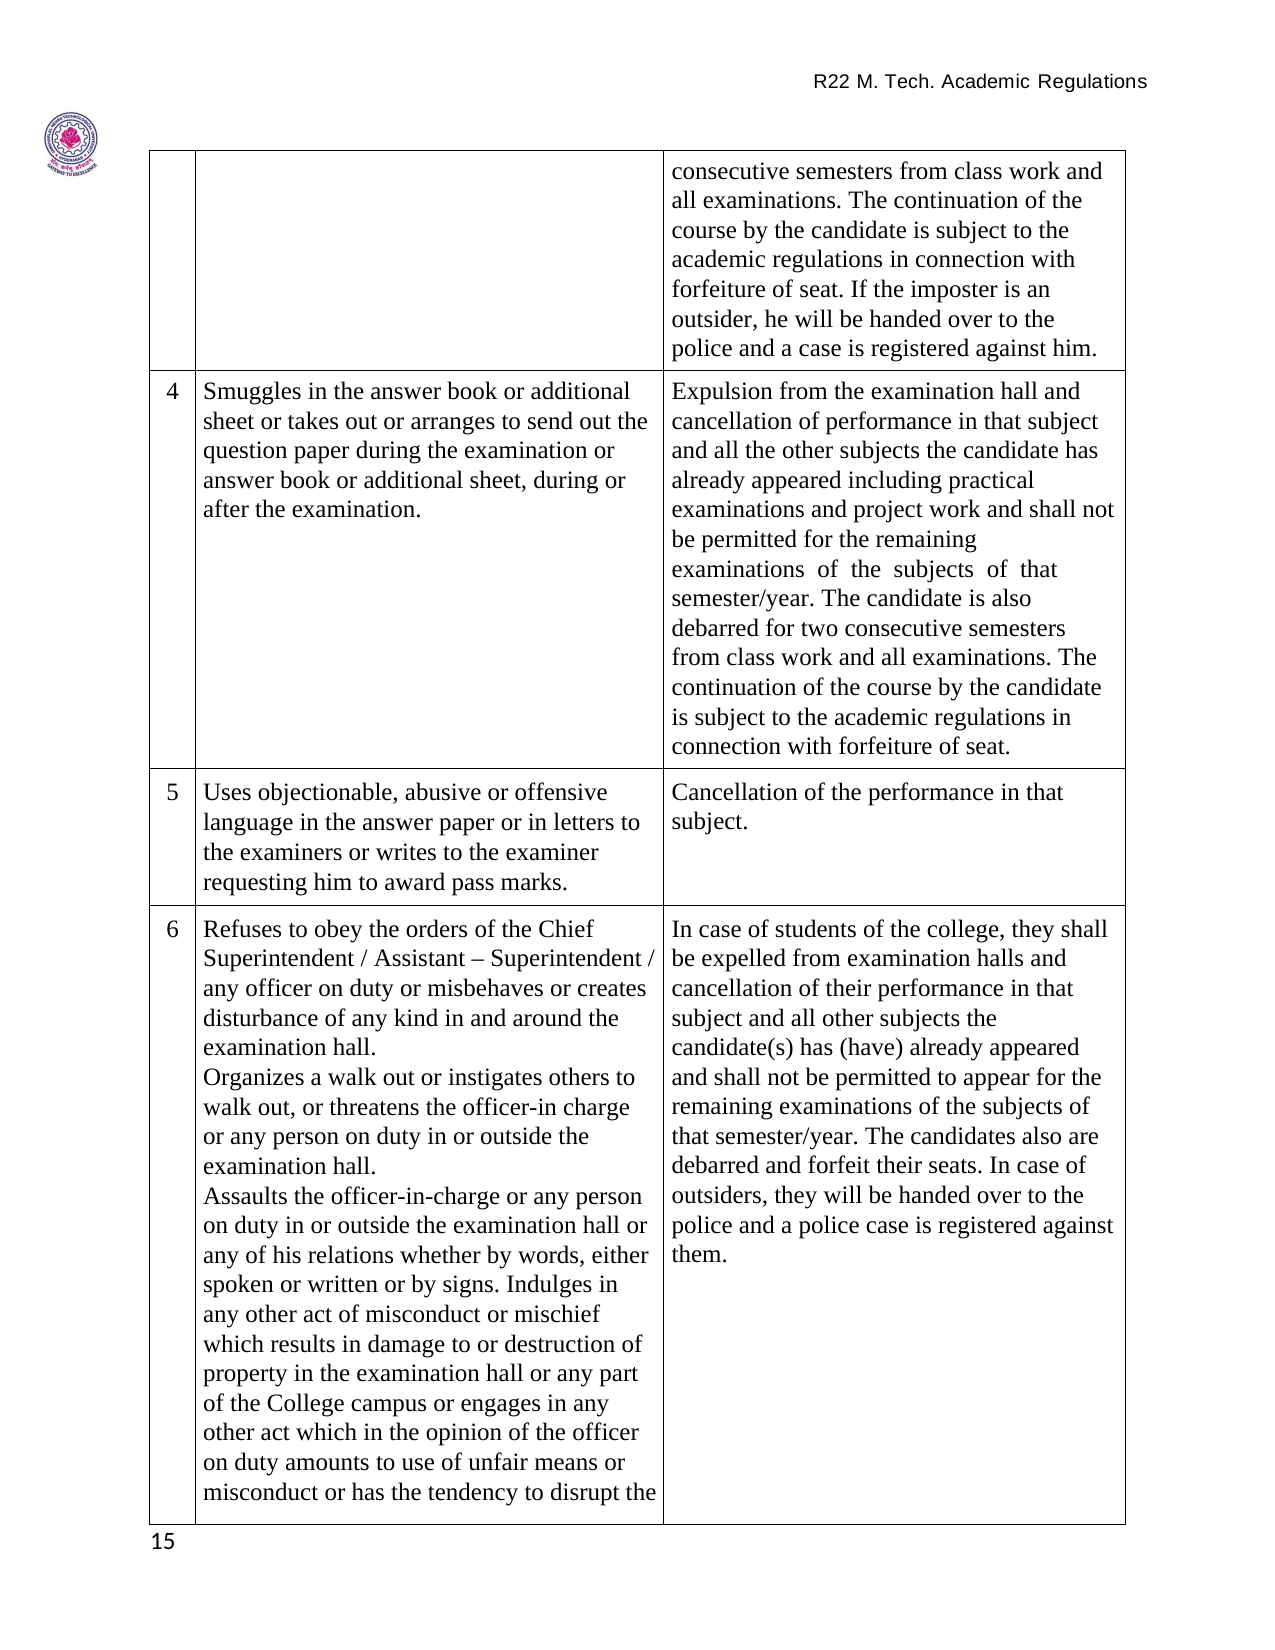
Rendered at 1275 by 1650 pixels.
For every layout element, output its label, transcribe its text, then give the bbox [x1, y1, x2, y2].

table_cell Expulsion from the examination hall and cancellation of performance in that subject and all the other subjects the candidate has already appeared including practical examinations and project work and shall not be permitted for the remaining examinations of the subjects of that semester/year. The candidate is also debarred for two consecutive semesters from class work and all examinations. The continuation of the course by the candidate is subject to the academic regulations in connection with forfeiture of seat. [664, 371, 1125, 768]
table_cell 6 [150, 906, 195, 1524]
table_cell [664, 151, 1125, 370]
table_cell 5 [150, 769, 195, 905]
table_cell Smuggles in the answer book or additional sheet or takes out or arranges to send out the question paper during the examination or answer book or additional sheet, during or after the examination. [196, 371, 663, 768]
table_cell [196, 151, 663, 370]
table_cell Uses objectionable, abusive or offensive language in the answer paper or in letters to the examiners or writes to the examiner requesting him to award pass marks. [196, 769, 663, 905]
picture [43, 109, 101, 180]
table_cell 3 [150, 151, 195, 370]
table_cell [664, 906, 1125, 1524]
table_cell 4 [150, 371, 195, 768]
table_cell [196, 906, 663, 1524]
table_cell Cancellation of the performance in that subject. [664, 769, 1125, 905]
